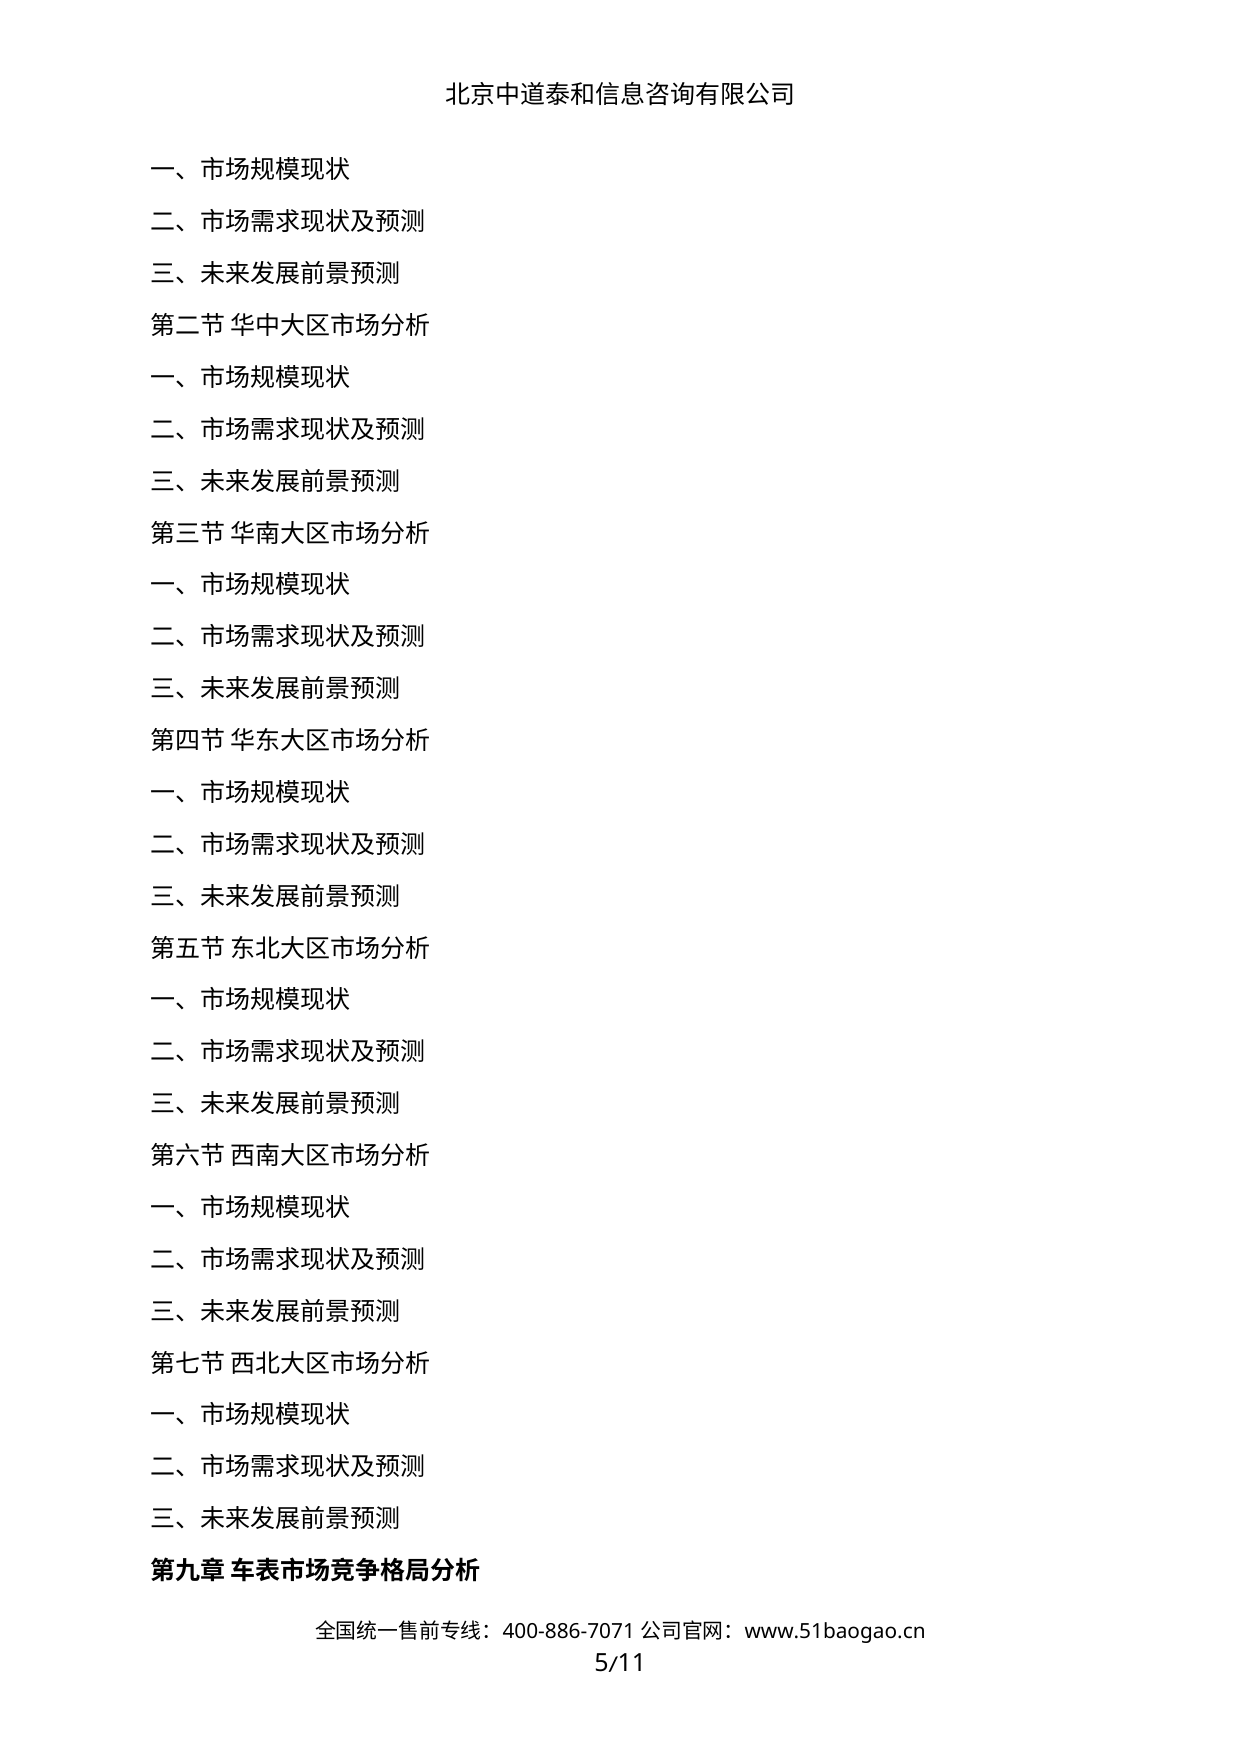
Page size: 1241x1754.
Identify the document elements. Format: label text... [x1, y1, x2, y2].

text 二、市场需求现状及预测 [150, 1447, 1090, 1483]
text 三、未来发展前景预测 [150, 1084, 1090, 1120]
text 二、市场需求现状及预测 [150, 409, 1090, 446]
text 三、未来发展前景预测 [150, 1291, 1090, 1327]
text 一、市场规模现状 [150, 565, 1090, 601]
text 三、未来发展前景预测 [150, 1499, 1090, 1535]
text 一、市场规模现状 [150, 357, 1090, 394]
text 三、未来发展前景预测 [150, 461, 1090, 497]
text 第四节 华东大区市场分析 [150, 721, 1090, 757]
text 一、市场规模现状 [150, 772, 1090, 809]
text 二、市场需求现状及预测 [150, 1239, 1090, 1276]
text 第七节 西北大区市场分析 [150, 1343, 1090, 1379]
text 二、市场需求现状及预测 [150, 1032, 1090, 1068]
text 二、市场需求现状及预测 [150, 617, 1090, 653]
text 一、市场规模现状 [150, 980, 1090, 1016]
text 第二节 华中大区市场分析 [150, 306, 1090, 342]
text 二、市场需求现状及预测 [150, 202, 1090, 238]
text 第六节 西南大区市场分析 [150, 1136, 1090, 1172]
text 二、市场需求现状及预测 [150, 824, 1090, 861]
text 一、市场规模现状 [150, 1187, 1090, 1224]
text 一、市场规模现状 [150, 1395, 1090, 1431]
text 一、市场规模现状 [150, 150, 1090, 186]
text 三、未来发展前景预测 [150, 876, 1090, 912]
text 第五节 东北大区市场分析 [150, 928, 1090, 964]
text 三、未来发展前景预测 [150, 669, 1090, 705]
text 第九章 车表市场竞争格局分析 [150, 1551, 1090, 1587]
text 第三节 华南大区市场分析 [150, 513, 1090, 549]
text 三、未来发展前景预测 [150, 254, 1090, 290]
